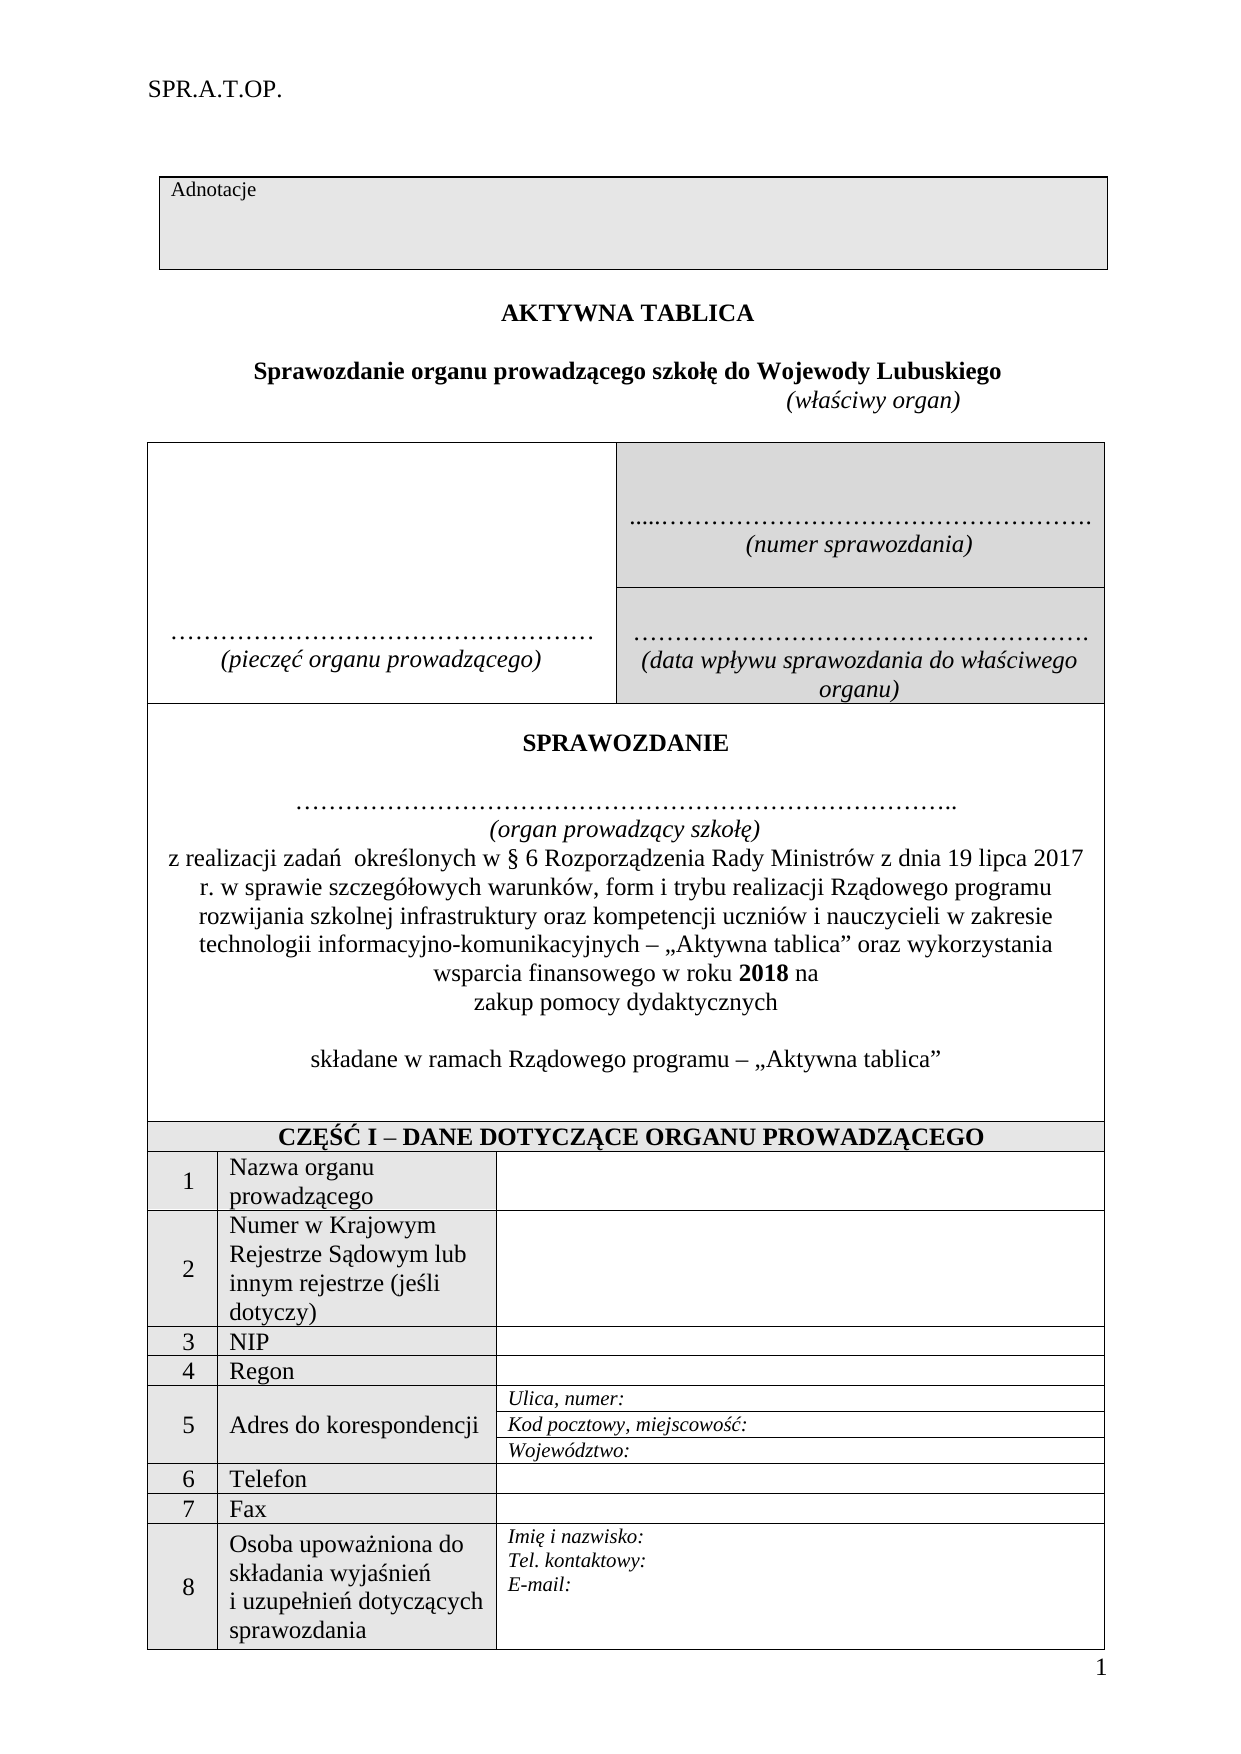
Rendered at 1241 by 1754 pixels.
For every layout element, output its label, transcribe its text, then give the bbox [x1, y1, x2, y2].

table_cell Ulica, numer: [497, 1386, 1104, 1411]
table_cell 7 [148, 1494, 217, 1523]
table_cell ………………………………………………. (data wpływu sprawozdania do właściwego organu) [617, 588, 1104, 703]
table_cell NIP [218, 1327, 496, 1355]
text Sprawozdanie organu prowadzącego szkołę do Wojewody Lubuskiego [148, 356, 1107, 385]
table_header .....……………………………………………. (numer sprawozdania) [617, 443, 1104, 587]
table_cell Adres do korespondencji [218, 1386, 496, 1463]
table_cell Telefon [218, 1464, 496, 1493]
table_cell 6 [148, 1464, 217, 1493]
table_cell Województwo: [497, 1438, 1104, 1463]
table_header Adnotacje [160, 178, 1107, 269]
table_cell 8 [148, 1524, 217, 1649]
table_cell Kod pocztowy, miejscowość: [497, 1412, 1104, 1437]
table_cell Regon [218, 1356, 496, 1385]
table_header …………………………………………… (pieczęć organu prowadzącego) [148, 443, 616, 703]
table_cell Numer w Krajowym Rejestrze Sądowym lub innym rejestrze (jeśli dotyczy) [218, 1211, 496, 1326]
table_cell CZĘŚĆ I – DANE DOTYCZĄCE ORGANU PROWADZĄCEGO [148, 1122, 1104, 1151]
table_cell Fax [218, 1494, 496, 1523]
table_cell 3 [148, 1327, 217, 1355]
table_cell Nazwa organu prowadzącego [218, 1152, 496, 1209]
table_cell [497, 1356, 1104, 1385]
table_cell Imię i nazwisko: Tel. kontaktowy: E-mail: [497, 1524, 1104, 1649]
text (właściwy organ) [148, 385, 1107, 413]
table_cell SPRAWOZDANIE …………………………………………………………………….. (organ prowadzący szkołę) z realizacji zadań określonych w § 6 Rozporządzenia Rady Ministrów z dnia 19 lipca 2017 r. w sprawie szczegółowych warunków, form i trybu realizacji Rządowego programu rozwijania szkolnej infrastruktury oraz kompetencji uczniów i nauczycieli w zakresie technologii informacyjno-komunikacyjnych – „Aktywna tablica” oraz wykorzystania wsparcia finansowego w roku 2018 na zakup pomocy dydaktycznych składane w ramach Rządowego programu – „Aktywna tablica” [148, 704, 1104, 1121]
table_cell [497, 1152, 1104, 1209]
table_cell 4 [148, 1356, 217, 1385]
table_cell [497, 1211, 1104, 1326]
table_cell Osoba upoważniona do składania wyjaśnień i uzupełnień dotyczących sprawozdania [218, 1524, 496, 1649]
table_cell [497, 1494, 1104, 1523]
table_cell 2 [148, 1211, 217, 1326]
table_cell [497, 1327, 1104, 1355]
table_cell 1 [148, 1152, 217, 1209]
text AKTYWNA TABLICA [148, 298, 1107, 327]
table_cell [497, 1464, 1104, 1493]
table_cell 5 [148, 1386, 217, 1463]
